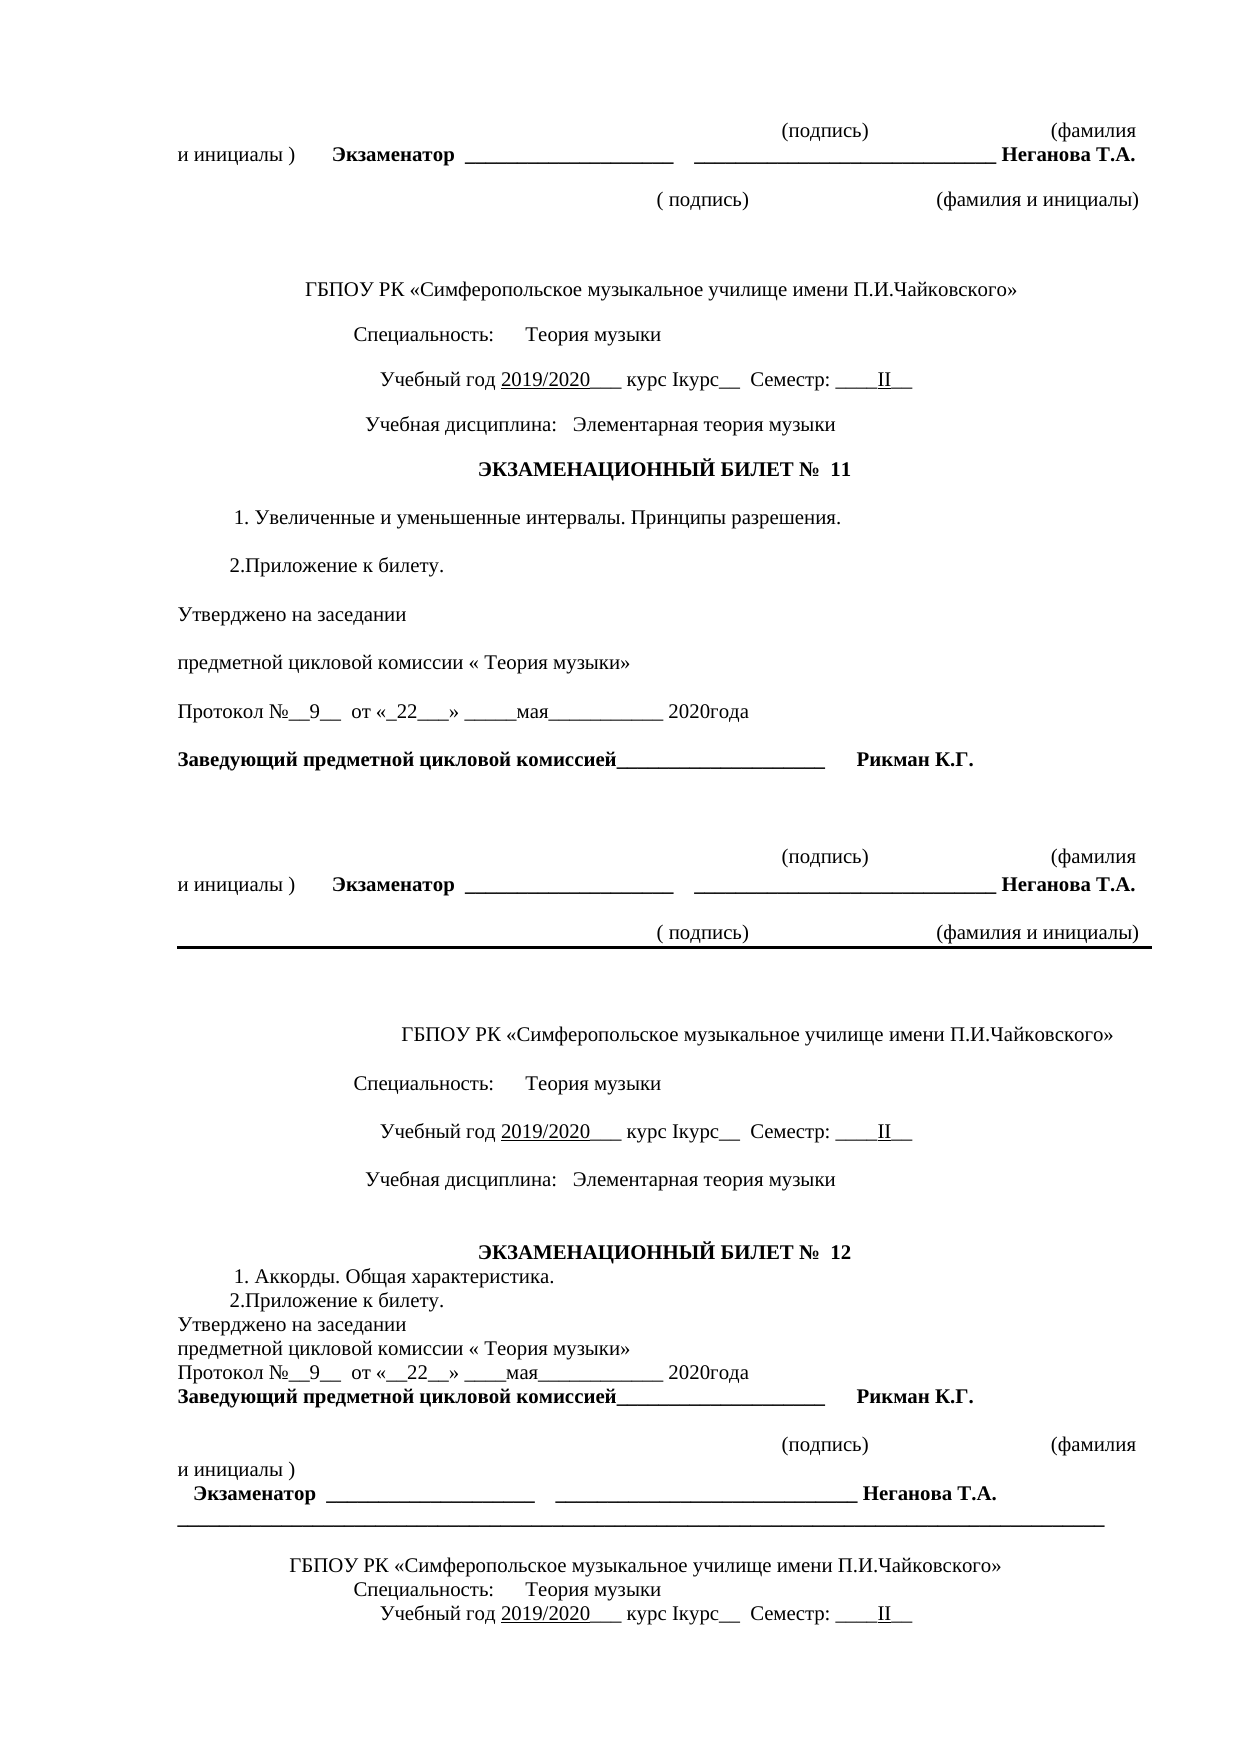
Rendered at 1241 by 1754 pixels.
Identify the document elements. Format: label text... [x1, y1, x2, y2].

text Специальность: Теория музыки [140, 1071, 1152, 1094]
text 2.Приложение к билету. [177, 553, 1152, 577]
text Учебная дисциплина: Элементарная теория музыки [177, 1167, 1152, 1191]
text Учебный год 2019/2020___ курс Iкурс__ Семестр: ____II__ [140, 367, 1152, 391]
text Экзаменатор ____________________ _____________________________ Неганова Т.А. [177, 1481, 1152, 1504]
text ЭКЗАМЕНАЦИОННЫЙ БИЛЕТ № 12 [177, 1240, 1152, 1264]
text 1. Аккорды. Общая характеристика. [233, 1264, 1152, 1288]
text Заведующий предметной цикловой комиссией____________________ Рикман К.Г. [177, 1384, 1152, 1408]
text 1. Увеличенные и уменьшенные интервалы. Принципы разрешения. [233, 505, 1152, 529]
text Протокол №__9__ от «__22__» ____мая____________ 2020года [177, 1360, 1152, 1384]
text (подпись) (фамилия и инициалы ) Экзаменатор ____________________ _____________________________ Неганова Т.А. [177, 118, 1152, 166]
text Заведующий предметной цикловой комиссией____________________ Рикман К.Г. [177, 747, 1152, 771]
text (подпись) (фамилия и инициалы ) Экзаменатор ____________________ _____________________________ Неганова Т.А. [177, 844, 1152, 896]
text Специальность: Теория музыки [140, 1577, 1152, 1601]
text Утверджено на заседании [177, 1312, 1152, 1336]
text ГБПОУ РК «Симферопольское музыкальное училище имени П.И.Чайковского» [140, 277, 1152, 301]
text ( подпись) (фамилия и инициалы) [177, 187, 1152, 211]
text (подпись) (фамилия и инициалы ) [177, 1432, 1152, 1481]
text Учебный год 2019/2020___ курс Iкурс__ Семестр: ____II__ [140, 1119, 1152, 1143]
text предметной цикловой комиссии « Теория музыки» [177, 1336, 1152, 1360]
text Учебный год 2019/2020___ курс Iкурс__ Семестр: ____II__ [140, 1601, 1152, 1625]
text Учебная дисциплина: Элементарная теория музыки [177, 412, 1152, 436]
text Протокол №__9__ от «_22___» _____мая___________ 2020года [177, 699, 1152, 723]
text 2.Приложение к билету. [177, 1288, 1152, 1312]
text ( подпись) (фамилия и инициалы) [177, 920, 1152, 946]
text _________________________________________________________________________________________ [177, 1504, 1152, 1529]
text Специальность: Теория музыки [140, 322, 1152, 346]
text Утверджено на заседании [177, 602, 1152, 626]
text предметной цикловой комиссии « Теория музыки» [177, 650, 1152, 674]
text ЭКЗАМЕНАЦИОННЫЙ БИЛЕТ № 11 [177, 456, 1152, 481]
text ГБПОУ РК «Симферопольское музыкальное училище имени П.И.Чайковского» [140, 1553, 1152, 1577]
text ГБПОУ РК «Симферопольское музыкальное училище имени П.И.Чайковского» [140, 1022, 1152, 1046]
